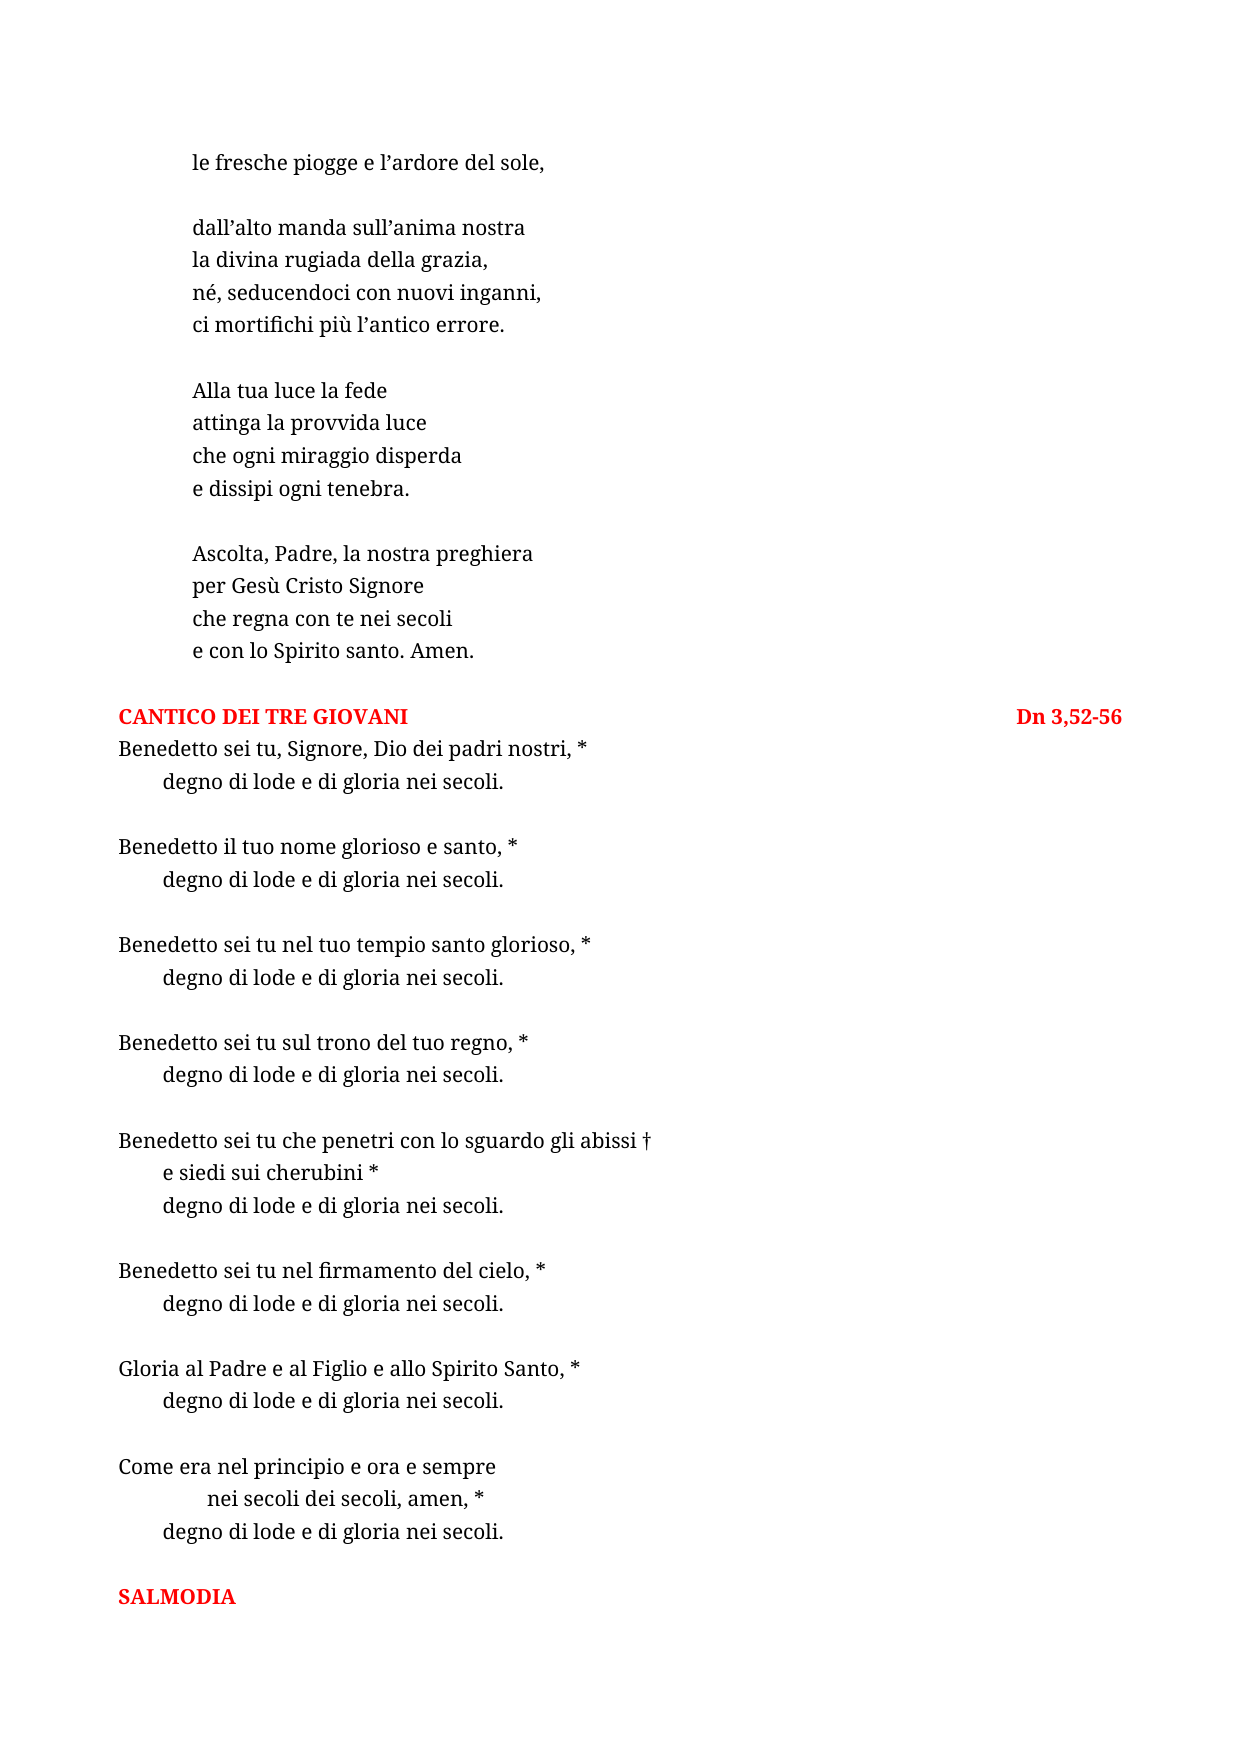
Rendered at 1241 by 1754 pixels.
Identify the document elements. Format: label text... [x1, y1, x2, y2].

text degno di lode e di gloria nei secoli. [118, 865, 1122, 893]
text nei secoli dei secoli, amen, * [118, 1484, 1122, 1513]
text degno di lode e di gloria nei secoli. [118, 767, 1122, 796]
text la divina rugiada della grazia, [192, 245, 1122, 274]
text attinga la provvida luce [192, 408, 1122, 437]
text degno di lode e di gloria nei secoli. [118, 1061, 1122, 1089]
text che ogni miraggio disperda [192, 441, 1122, 469]
text che regna con te nei secoli [192, 604, 1122, 632]
text Ascolta, Padre, la nostra preghiera [192, 539, 1122, 567]
text e con lo Spirito santo. Amen. [192, 637, 1122, 665]
text Come era nel principio e ora e sempre [118, 1452, 1122, 1480]
text dall’alto manda sull’anima nostra [192, 213, 1122, 241]
text Gloria al Padre e al Figlio e allo Spirito Santo, * [118, 1354, 1122, 1382]
text SALMODIA [118, 1582, 1122, 1611]
text degno di lode e di gloria nei secoli. [118, 963, 1122, 991]
text CANTICO DEI TRE GIOVANI Dn 3,52-56 [118, 702, 1122, 730]
text Benedetto sei tu nel firmamento del cielo, * [118, 1256, 1122, 1284]
text Benedetto sei tu che penetri con lo sguardo gli abissi † [118, 1126, 1122, 1154]
text per Gesù Cristo Signore [192, 571, 1122, 600]
text le fresche piogge e l’ardore del sole, [192, 148, 1122, 176]
text degno di lode e di gloria nei secoli. [118, 1191, 1122, 1219]
text ci mortifichi più l’antico errore. [192, 311, 1122, 339]
text Benedetto sei tu sul trono del tuo regno, * [118, 1028, 1122, 1056]
text Benedetto sei tu nel tuo tempio santo glorioso, * [118, 930, 1122, 958]
text e dissipi ogni tenebra. [192, 474, 1122, 502]
text degno di lode e di gloria nei secoli. [118, 1517, 1122, 1545]
text Alla tua luce la fede [192, 376, 1122, 404]
text Benedetto sei tu, Signore, Dio dei padri nostri, * [118, 734, 1122, 763]
text degno di lode e di gloria nei secoli. [118, 1387, 1122, 1415]
text né, seducendoci con nuovi inganni, [192, 278, 1122, 306]
text Benedetto il tuo nome glorioso e santo, * [118, 832, 1122, 861]
text degno di lode e di gloria nei secoli. [118, 1289, 1122, 1317]
text e siedi sui cherubini * [118, 1158, 1122, 1187]
